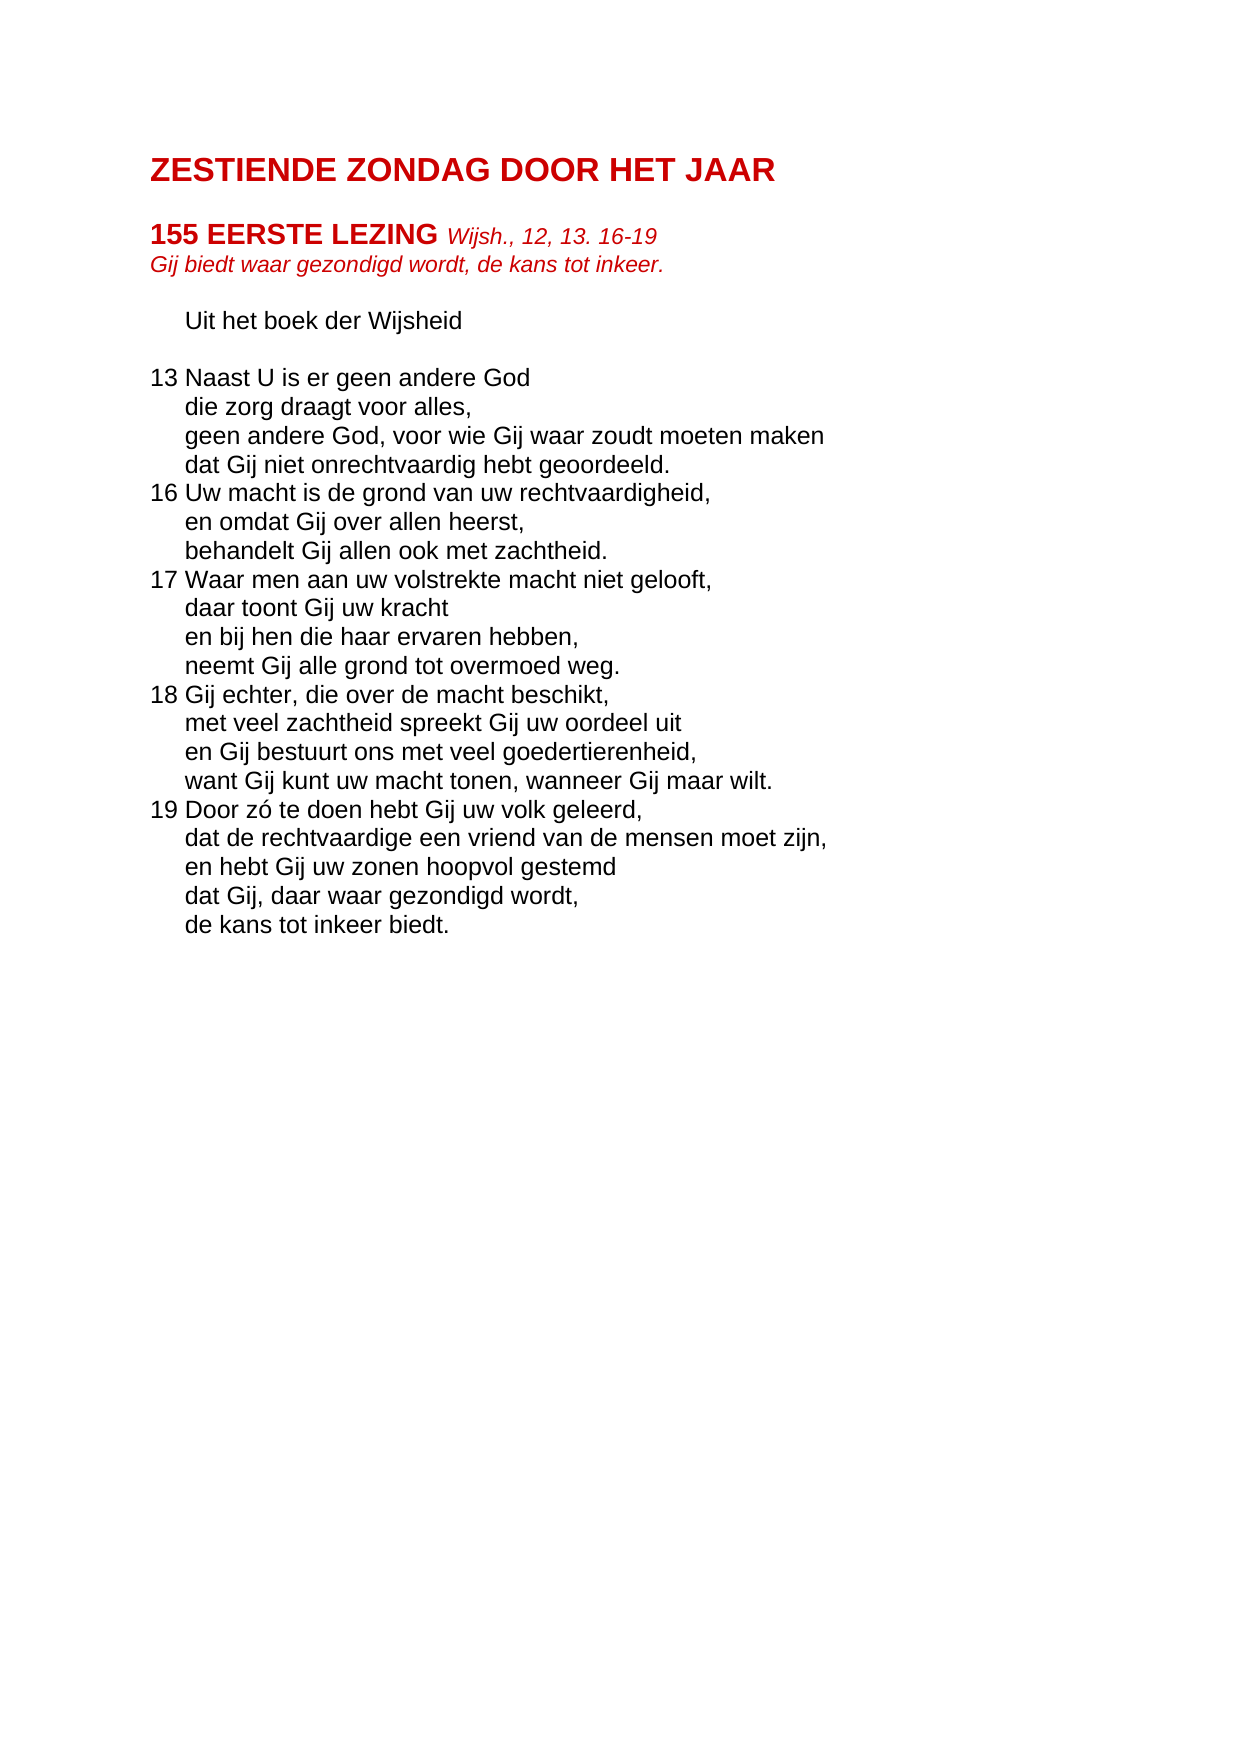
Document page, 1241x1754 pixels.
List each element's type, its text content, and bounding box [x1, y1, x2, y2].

text behandelt Gij allen ook met zachtheid. [150, 536, 1090, 564]
text geen andere God, voor wie Gij waar zoudt moeten maken [150, 421, 1090, 449]
text ZESTIENDE ZONDAG DOOR HET JAAR [150, 150, 1090, 188]
text neemt Gij alle grond tot overmoed weg. [150, 651, 1090, 679]
text 18 Gij echter, die over de macht beschikt, [150, 679, 1090, 708]
text en hebt Gij uw zonen hoopvol gestemd [150, 852, 1090, 881]
text want Gij kunt uw macht tonen, wanneer Gij maar wilt. [150, 766, 1090, 794]
text 17 Waar men aan uw volstrekte macht niet gelooft, [150, 564, 1090, 593]
text de kans tot inkeer biedt. [150, 909, 1090, 938]
text dat de rechtvaardige een vriend van de mensen moet zijn, [150, 823, 1090, 852]
text 16 Uw macht is de grond van uw rechtvaardigheid, [150, 478, 1090, 507]
text 19 Door zó te doen hebt Gij uw volk geleerd, [150, 794, 1090, 823]
text en omdat Gij over allen heerst, [150, 507, 1090, 536]
text Uit het boek der Wijsheid [150, 306, 1090, 334]
text Gij biedt waar gezondigd wordt, de kans tot inkeer. [150, 251, 1090, 277]
text en Gij bestuurt ons met veel goedertierenheid, [150, 737, 1090, 766]
text met veel zachtheid spreekt Gij uw oordeel uit [150, 708, 1090, 737]
text 155 EERSTE LEZING Wijsh., 12, 13. 16-19 [150, 217, 1090, 251]
text daar toont Gij uw kracht [150, 593, 1090, 622]
text dat Gij niet onrechtvaardig hebt geoordeeld. [150, 449, 1090, 478]
text die zorg draagt voor alles, [150, 392, 1090, 421]
text en bij hen die haar ervaren hebben, [150, 622, 1090, 651]
text dat Gij, daar waar gezondigd wordt, [150, 881, 1090, 909]
text 13 Naast U is er geen andere God [150, 363, 1090, 392]
